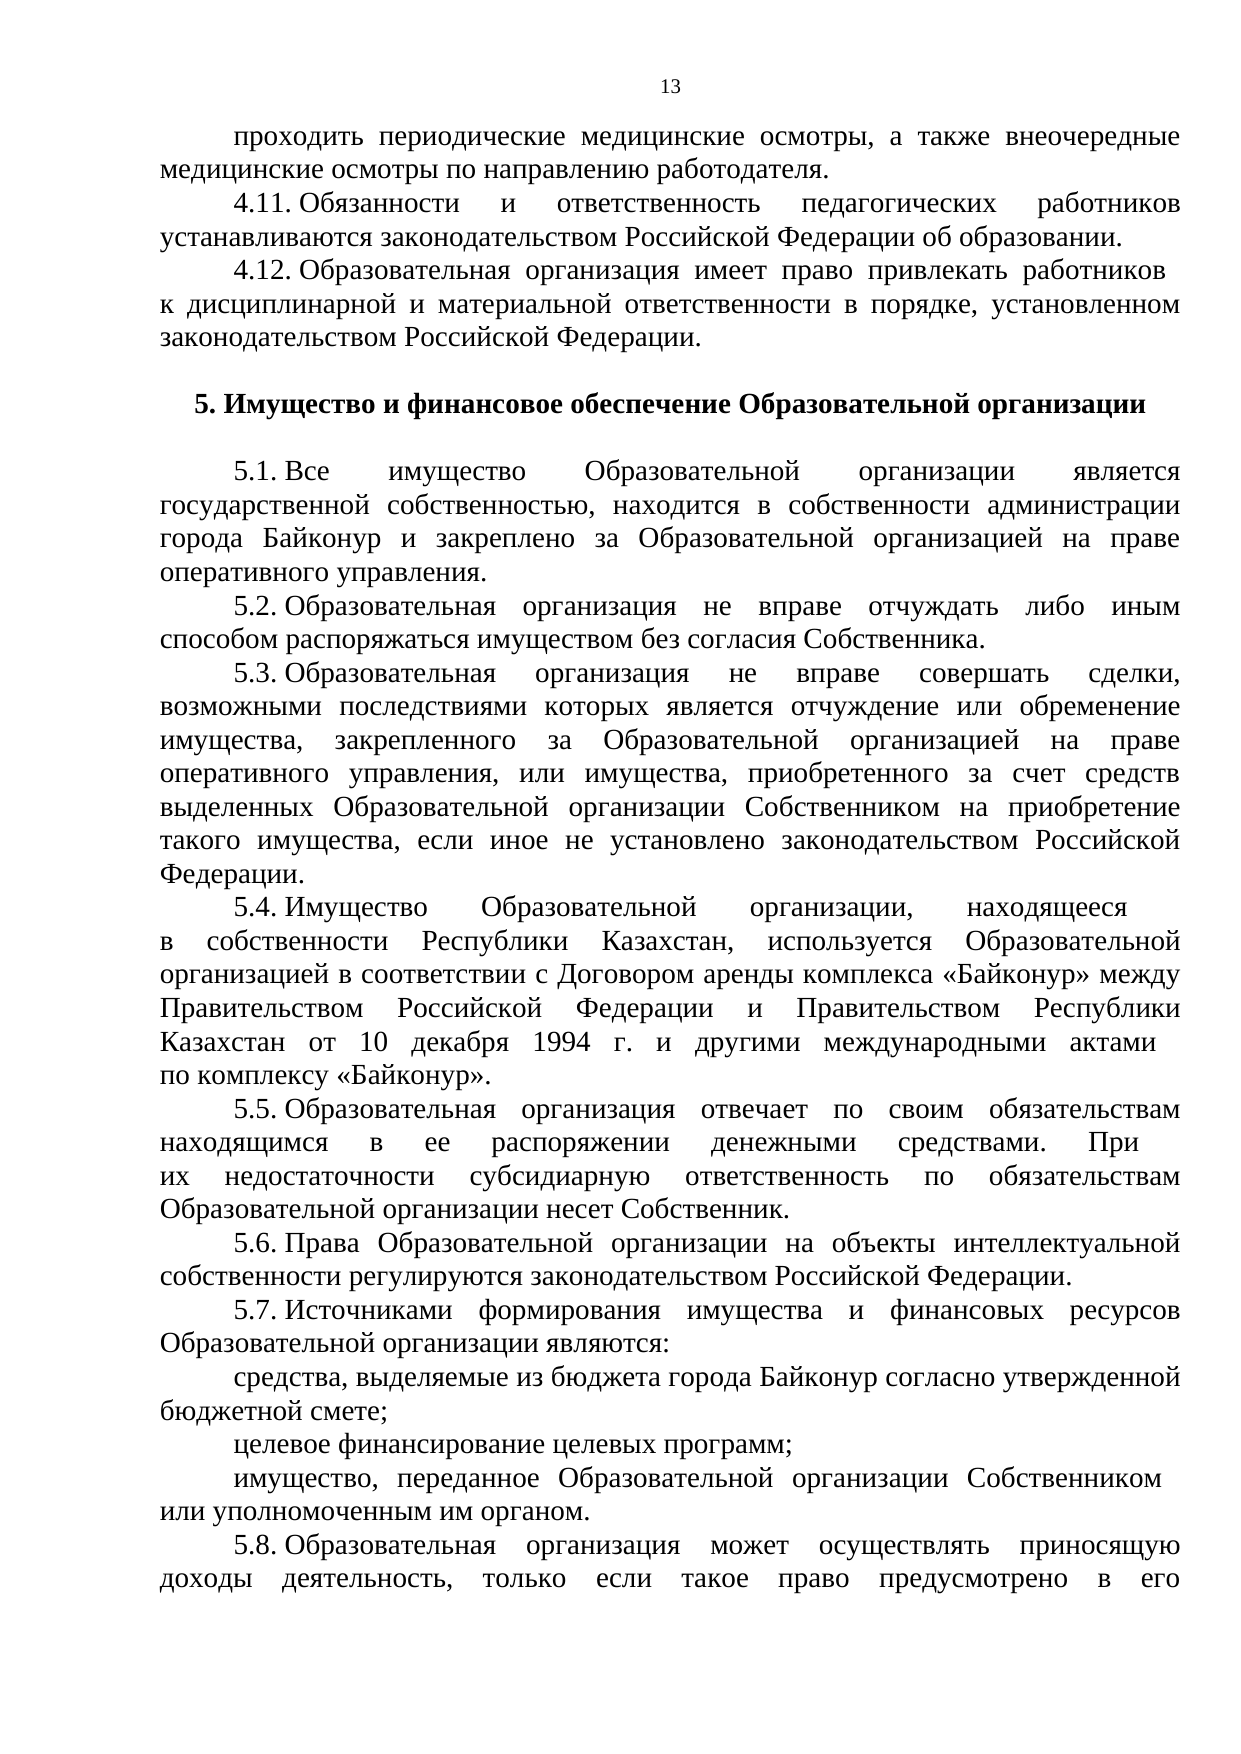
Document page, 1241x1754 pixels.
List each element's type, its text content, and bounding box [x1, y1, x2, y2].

text 5.2. Образовательная организация не вправе отчуждать либо иным способом распоряжаться имуществом без согласия Собственника. [159, 588, 1181, 655]
text 5.1. Все имущество Образовательной организации является государственной собственностью, находится в собственности администрации города Байконур и закреплено за Образовательной организацией на праве оперативного управления. [159, 453, 1181, 588]
text имущество, переданное Образовательной организации Собственником или уполномоченным им органом. [159, 1460, 1181, 1527]
text средства, выделяемые из бюджета города Байконур согласно утвержденной бюджетной смете; [159, 1359, 1181, 1426]
text 5.3. Образовательная организация не вправе совершать сделки, возможными последствиями которых является отчуждение или обременение имущества, закрепленного за Образовательной организацией на праве оперативного управления, или имущества, приобретенного за счет средств выделенных Образовательной организации Собственником на приобретение такого имущества, если иное не установлено законодательством Российской Федерации. [159, 655, 1181, 889]
text проходить периодические медицинские осмотры, а также внеочередные медицинские осмотры по направлению работодателя. [159, 118, 1181, 185]
text 4.12. Образовательная организация имеет право привлекать работников к дисциплинарной и материальной ответственности в порядке, установленном законодательством Российской Федерации. [159, 252, 1181, 353]
text 5. Имущество и финансовое обеспечение Образовательной организации [159, 386, 1181, 420]
text 5.7. Источниками формирования имущества и финансовых ресурсов Образовательной организации являются: [159, 1292, 1181, 1359]
text 4.11. Обязанности и ответственность педагогических работников устанавливаются законодательством Российской Федерации об образовании. [159, 185, 1181, 252]
text 5.4. Имущество Образовательной организации, находящееся в собственности Республики Казахстан, используется Образовательной организацией в соответствии с Договором аренды комплекса «Байконур» между Правительством Российской Федерации и Правительством Республики Казахстан от 10 декабря . и другими международными актами по комплексу «Байконур». [159, 889, 1181, 1091]
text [159, 1527, 1181, 1594]
text целевое финансирование целевых программ; [159, 1426, 1181, 1460]
text 5.6. Права Образовательной организации на объекты интеллектуальной собственности регулируются законодательством Российской Федерации. [159, 1225, 1181, 1292]
text 5.5. Образовательная организация отвечает по своим обязательствам находящимся в ее распоряжении денежными средствами. При их недостаточности субсидиарную ответственность по обязательствам Образовательной организации несет Собственник. [159, 1091, 1181, 1225]
